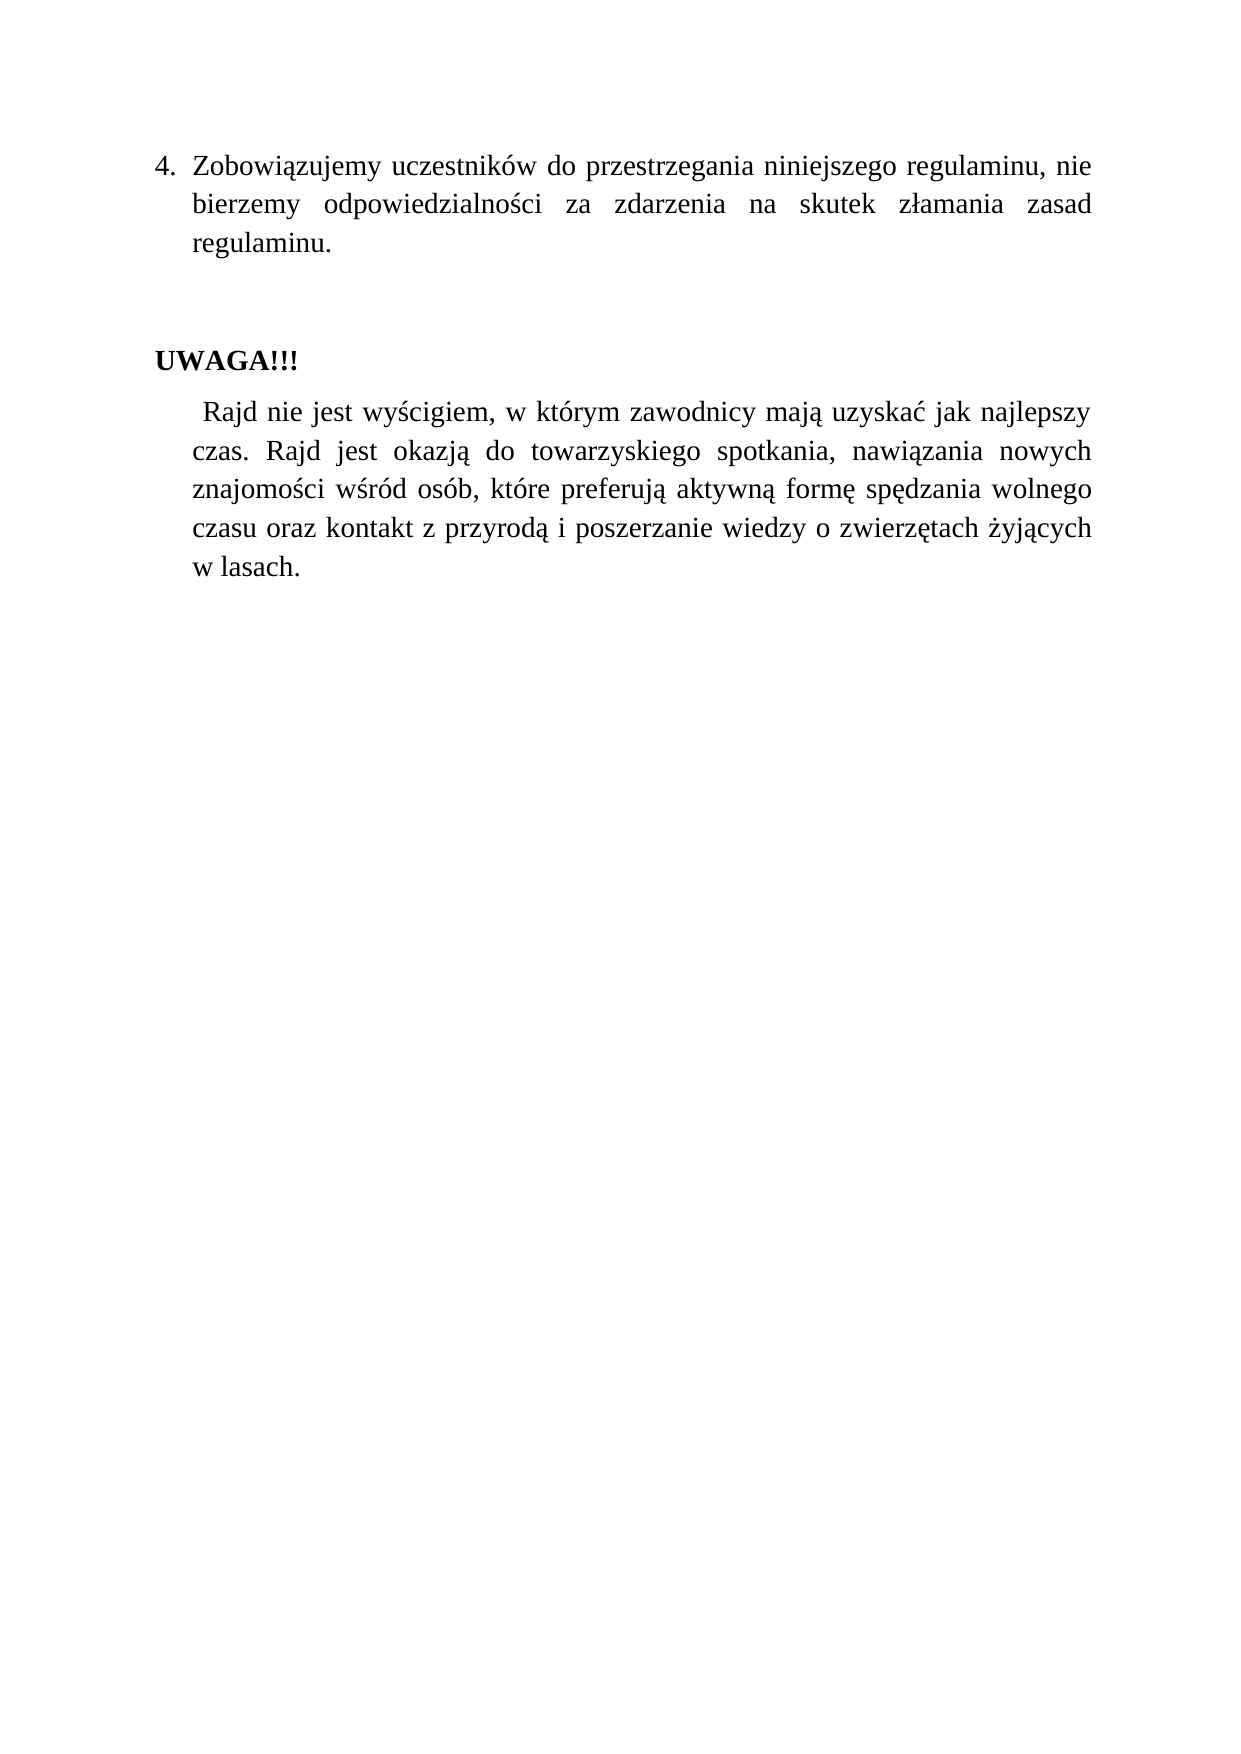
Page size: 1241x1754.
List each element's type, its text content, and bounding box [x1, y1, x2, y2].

list Zobowiązujemy uczestników do przestrzegania niniejszego regulaminu, nie bierzemy odpowiedzialności za zdarzenia na skutek złamania zasad regulaminu. [154, 148, 1093, 258]
text UWAGA!!! [154, 343, 1093, 377]
text Rajd nie jest wyścigiem, w którym zawodnicy mają uzyskać jak najlepszy czas. Rajd jest okazją do towarzyskiego spotkania, nawiązania nowych znajomości wśród osób, które preferują aktywną formę spędzania wolnego czasu oraz kontakt z przyrodą i poszerzanie wiedzy o zwierzętach żyjących w lasach. [154, 394, 1093, 582]
